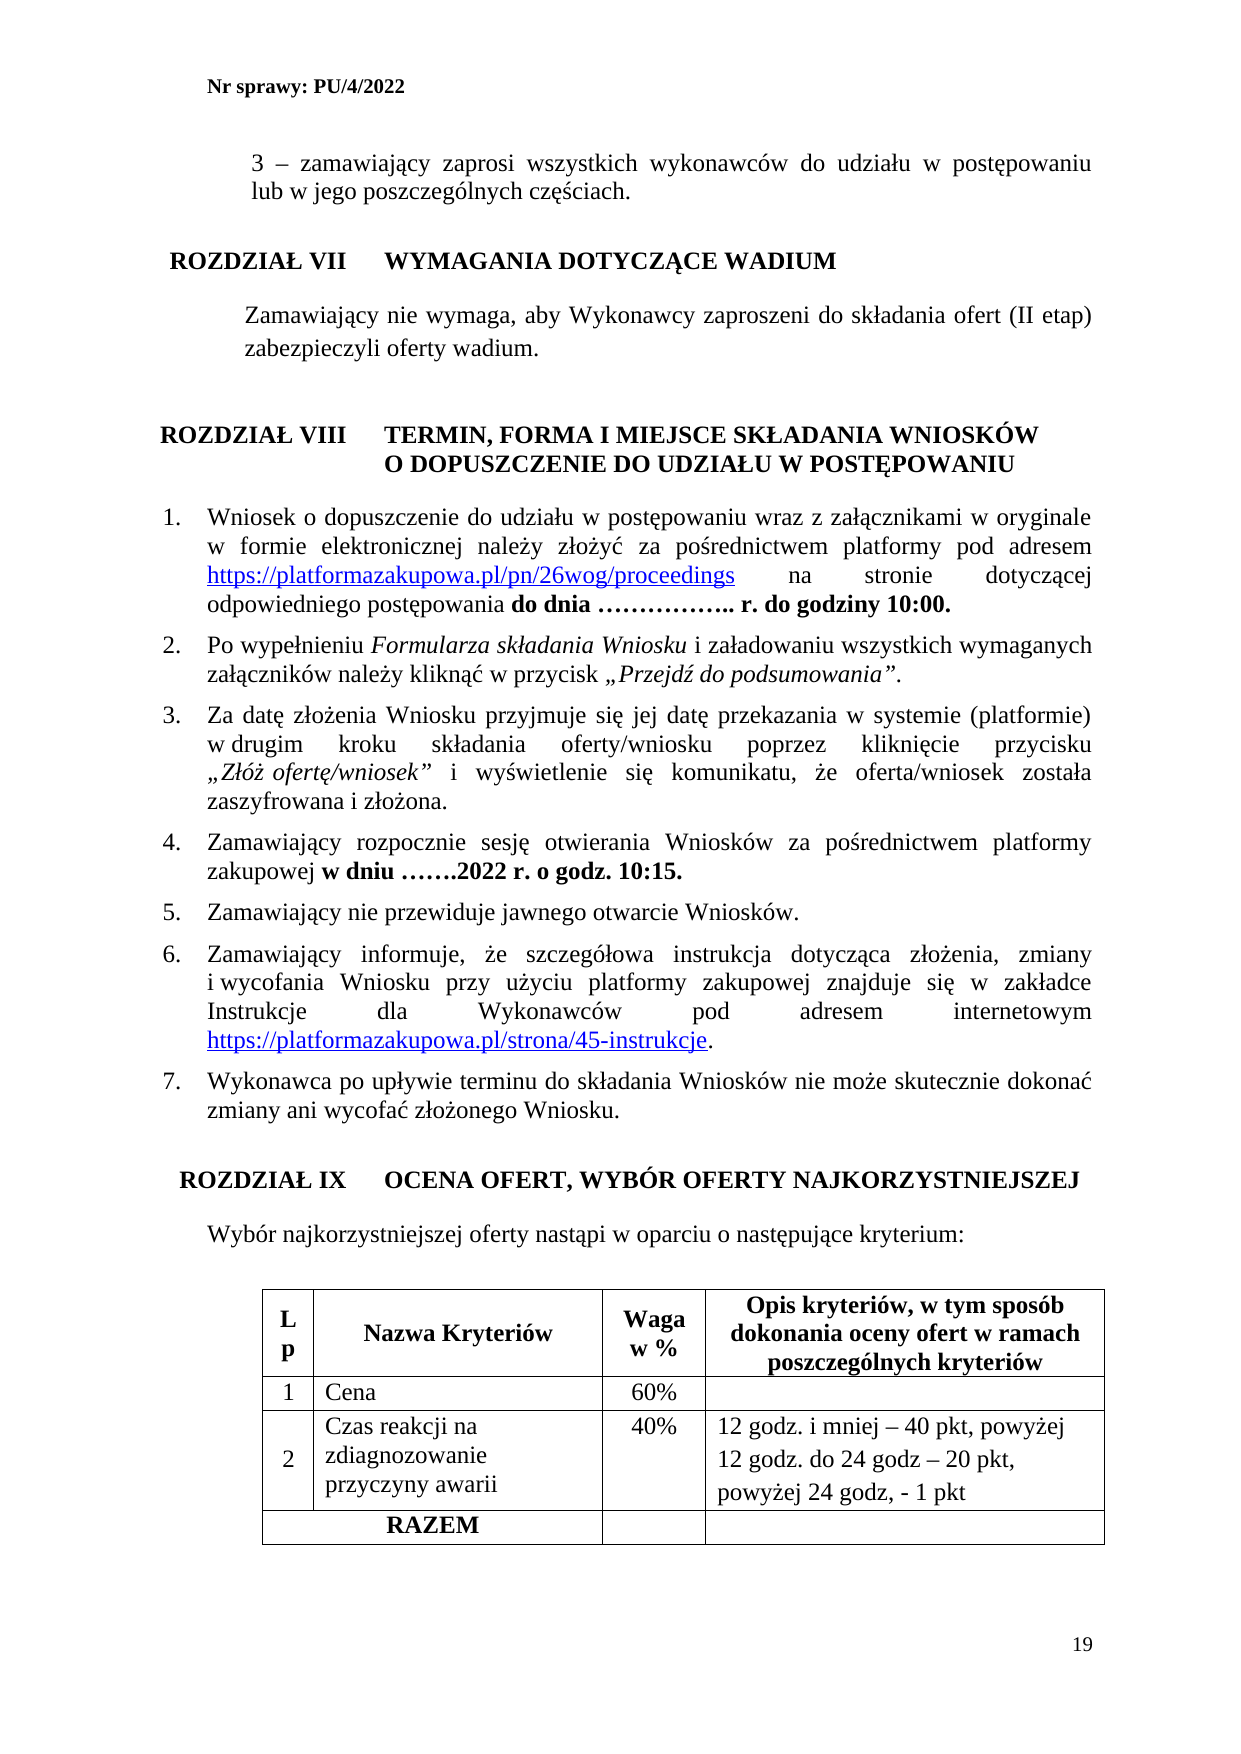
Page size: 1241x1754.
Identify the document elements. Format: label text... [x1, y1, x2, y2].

table_header Lp [263, 1290, 313, 1376]
text Wybór najkorzystniejszej oferty nastąpi w oparciu o następujące kryterium: [207, 1219, 1092, 1247]
table_cell Czas reakcji na zdiagnozowanie przyczyny awarii [314, 1411, 602, 1509]
table_cell 2 [263, 1411, 313, 1509]
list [214, 148, 1092, 205]
list Zamawiający informuje, że szczegółowa instrukcja dotycząca złożenia, zmiany i wycofania Wniosku przy użyciu platformy zakupowej znajduje się w zakładce Instrukcje dla Wykonawców pod adresem internetowym https://platformazakupowa.pl/strona/45-instrukcje. [162, 939, 1092, 1054]
list WYMAGANIA DOTYCZĄCE WADIUM [346, 246, 1092, 275]
list Wniosek o dopuszczenie do udziału w postępowaniu wraz z załącznikami w oryginale w formie elektronicznej należy złożyć za pośrednictwem platformy pod adresem https://platformazakupowa.pl/pn/26wog/proceedings na stronie dotyczącej odpowiedniego postępowania do dnia …………….. r. do godziny 10:00. [162, 502, 1092, 617]
list Wykonawca po upływie terminu do składania Wniosków nie może skutecznie dokonać zmiany ani wycofać złożonego Wniosku. [162, 1066, 1092, 1124]
table_cell 40% [603, 1411, 705, 1509]
table_cell RAZEM [263, 1511, 602, 1543]
list OCENA OFERT, WYBÓR OFERTY NAJKORZYSTNIEJSZEJ [346, 1165, 1092, 1194]
table_cell [706, 1377, 1104, 1410]
list Za datę złożenia Wniosku przyjmuje się jej datę przekazania w systemie (platformie) w drugim kroku składania oferty/wniosku poprzez kliknięcie przycisku „Złóż ofertę/wniosek” i wyświetlenie się komunikatu, że oferta/wniosek została zaszyfrowana i złożona. [162, 700, 1092, 815]
table_header Nazwa Kryteriów [314, 1290, 602, 1376]
table_header Waga w % [603, 1290, 705, 1376]
list Zamawiający nie przewiduje jawnego otwarcie Wniosków. [162, 897, 1092, 926]
list Zamawiający rozpocznie sesję otwierania Wniosków za pośrednictwem platformy zakupowej w dniu …….2022 r. o godz. 10:15. [162, 827, 1092, 885]
table_cell 60% [603, 1377, 705, 1410]
text Zamawiający nie wymaga, aby Wykonawcy zaproszeni do składania ofert (II etap) zabezpieczyli oferty wadium. [244, 300, 1092, 362]
list Po wypełnieniu Formularza składania Wniosku i załadowaniu wszystkich wymaganych załączników należy kliknąć w przycisk „Przejdź do podsumowania”. [162, 630, 1092, 687]
table_cell 12 godz. i mniej – 40 pkt, powyżej 12 godz. do 24 godz – 20 pkt, powyżej 24 godz, - 1 pkt [706, 1411, 1104, 1509]
table_cell 1 [263, 1377, 313, 1410]
table_cell [706, 1511, 1104, 1543]
list TERMIN, FORMA I MIEJSCE SKŁADANIA WNIOSKÓW O DOPUSZCZENIE DO UDZIAŁU W POSTĘPOWANIU [346, 420, 1092, 477]
table_cell [603, 1511, 705, 1543]
table_header Opis kryteriów, w tym sposób dokonania oceny ofert w ramach poszczególnych kryteriów [706, 1290, 1104, 1376]
table_cell Cena [314, 1377, 602, 1410]
